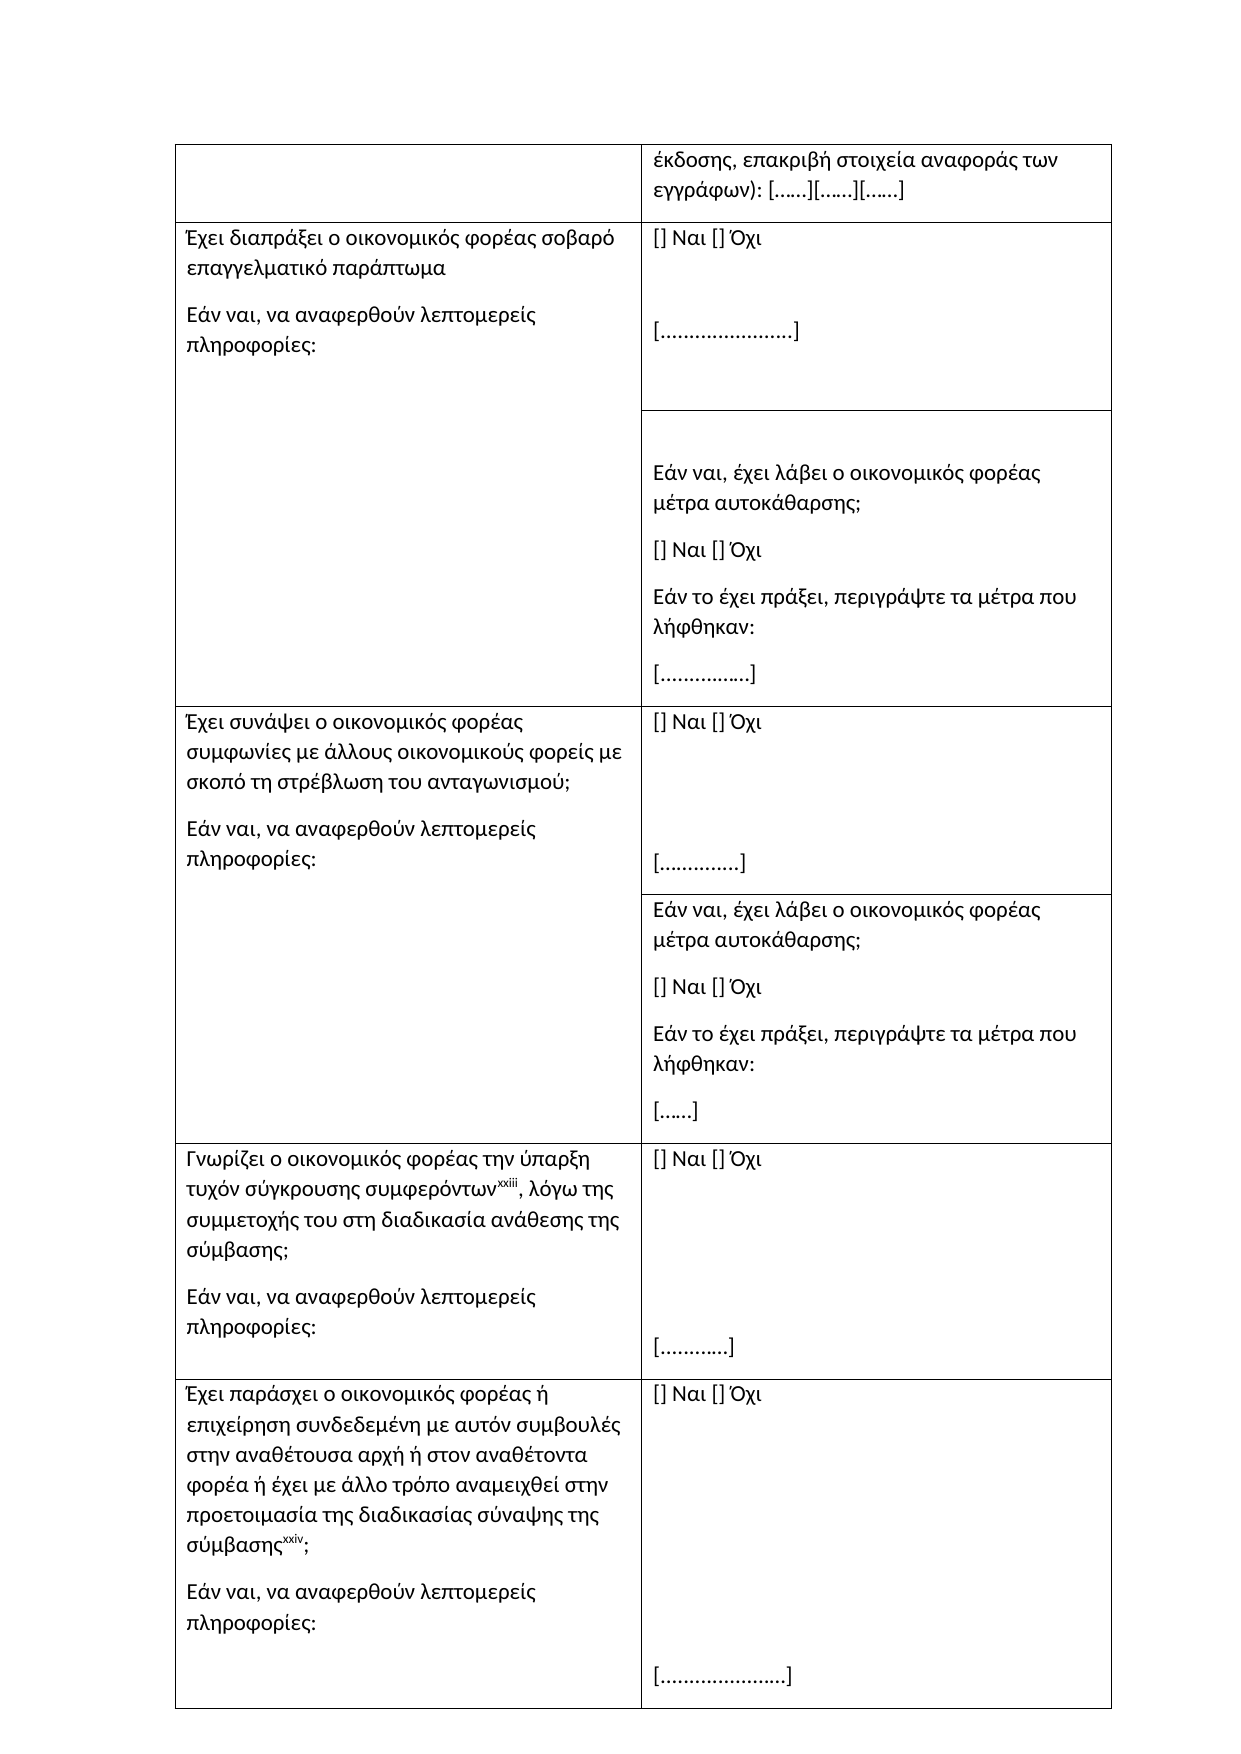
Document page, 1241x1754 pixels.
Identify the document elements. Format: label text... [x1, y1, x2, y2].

table_cell Εάν ναι, έχει λάβει ο οικονομικός φορέας μέτρα αυτοκάθαρσης; [] Ναι [] Όχι Εάν το έχει πράξει, περιγράψτε τα μέτρα που λήφθηκαν: [……] [642, 895, 1111, 1143]
table_cell Έχει συνάψει ο οικονομικός φορέας συμφωνίες με άλλους οικονομικούς φορείς με σκοπό τη στρέβλωση του ανταγωνισμού; Εάν ναι, να αναφερθούν λεπτομερείς πληροφορίες: [176, 707, 641, 1143]
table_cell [176, 145, 641, 222]
table_cell Γνωρίζει ο οικονομικός φορέας την ύπαρξη τυχόν σύγκρουσης συμφερόντων, λόγω της συμμετοχής του στη διαδικασία ανάθεσης της σύμβασης; Εάν ναι, να αναφερθούν λεπτομερείς πληροφορίες: [176, 1144, 641, 1378]
table_cell [] Ναι [] Όχι [.......................] [642, 223, 1111, 410]
table_cell Εάν ναι, έχει λάβει ο οικονομικός φορέας μέτρα αυτοκάθαρσης; [] Ναι [] Όχι Εάν το έχει πράξει, περιγράψτε τα μέτρα που λήφθηκαν: [..........……] [642, 411, 1111, 706]
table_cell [642, 145, 1111, 222]
table_cell [] Ναι [] Όχι [...................…] [642, 1380, 1111, 1708]
table_cell Έχει παράσχει ο οικονομικός φορέας ή επιχείρηση συνδεδεμένη με αυτόν συμβουλές στην αναθέτουσα αρχή ή στον αναθέτοντα φορέα ή έχει με άλλο τρόπο αναμειχθεί στην προετοιμασία της διαδικασίας σύναψης της σύμβασης; Εάν ναι, να αναφερθούν λεπτομερείς πληροφορίες: [176, 1380, 641, 1708]
table_cell [] Ναι [] Όχι [.........…] [642, 1144, 1111, 1378]
table_cell Έχει διαπράξει ο οικονομικός φορέας σοβαρό επαγγελματικό παράπτωμα Εάν ναι, να αναφερθούν λεπτομερείς πληροφορίες: [176, 223, 641, 706]
table_cell [] Ναι [] Όχι […...........] [642, 707, 1111, 894]
